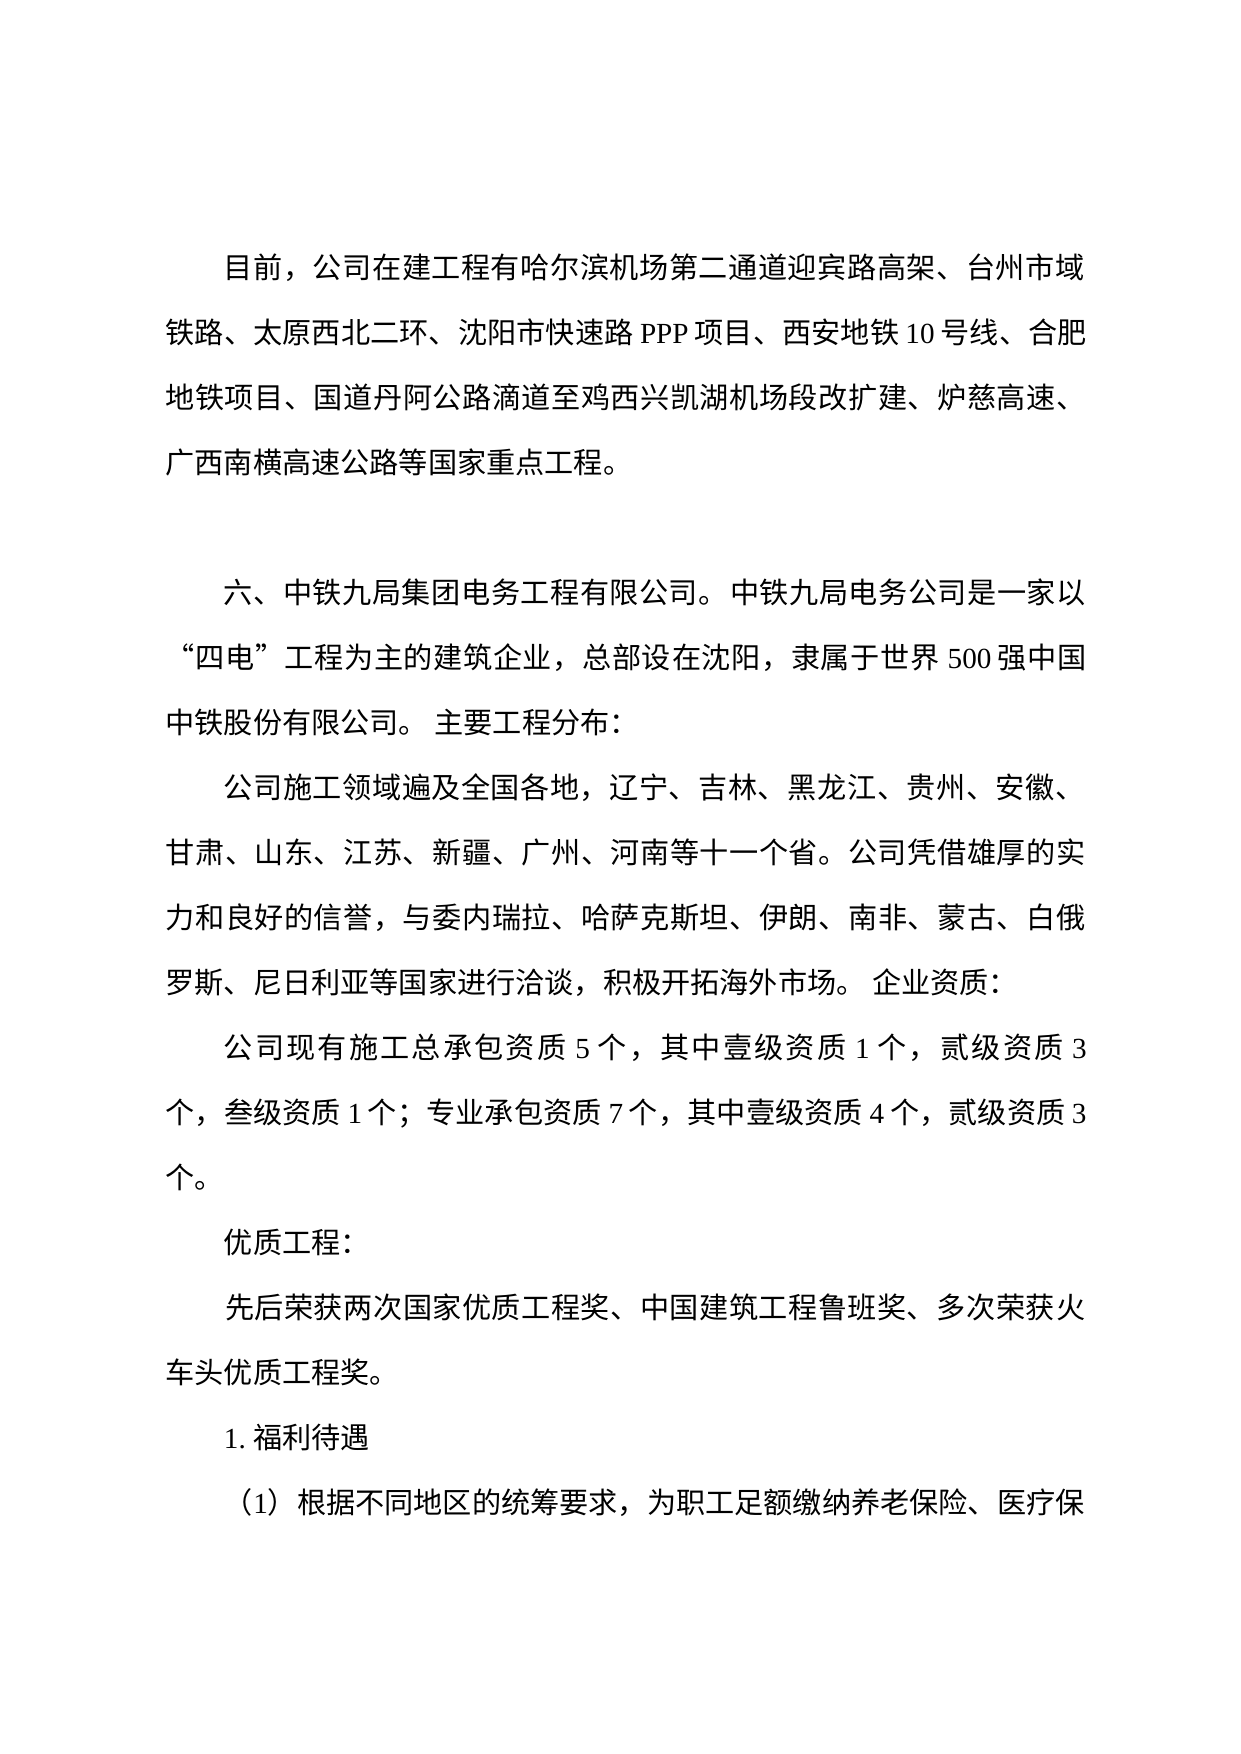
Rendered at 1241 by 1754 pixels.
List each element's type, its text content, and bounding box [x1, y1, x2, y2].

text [165, 1013, 1087, 1533]
text 六、中铁九局集团电务工程有限公司。中铁九局电务公司是一家以“四电”工程为主的建筑企业，总部设在沈阳，隶属于世界500强中国中铁股份有限公司。 主要工程分布： [165, 558, 1087, 753]
text 公司施工领域遍及全国各地，辽宁、吉林、黑龙江、贵州、安徽、甘肃、山东、江苏、新疆、广州、河南等十一个省。公司凭借雄厚的实力和良好的信誉，与委内瑞拉、哈萨克斯坦、伊朗、南非、蒙古、白俄罗斯、尼日利亚等国家进行洽谈，积极开拓海外市场。 企业资质： [165, 753, 1087, 1013]
text 目前，公司在建工程有哈尔滨机场第二通道迎宾路高架、台州市域铁路、太原西北二环、沈阳市快速路PPP项目、西安地铁10号线、合肥地铁项目、国道丹阿公路滴道至鸡西兴凯湖机场段改扩建、炉慈高速、广西南横高速公路等国家重点工程。 [165, 233, 1087, 493]
